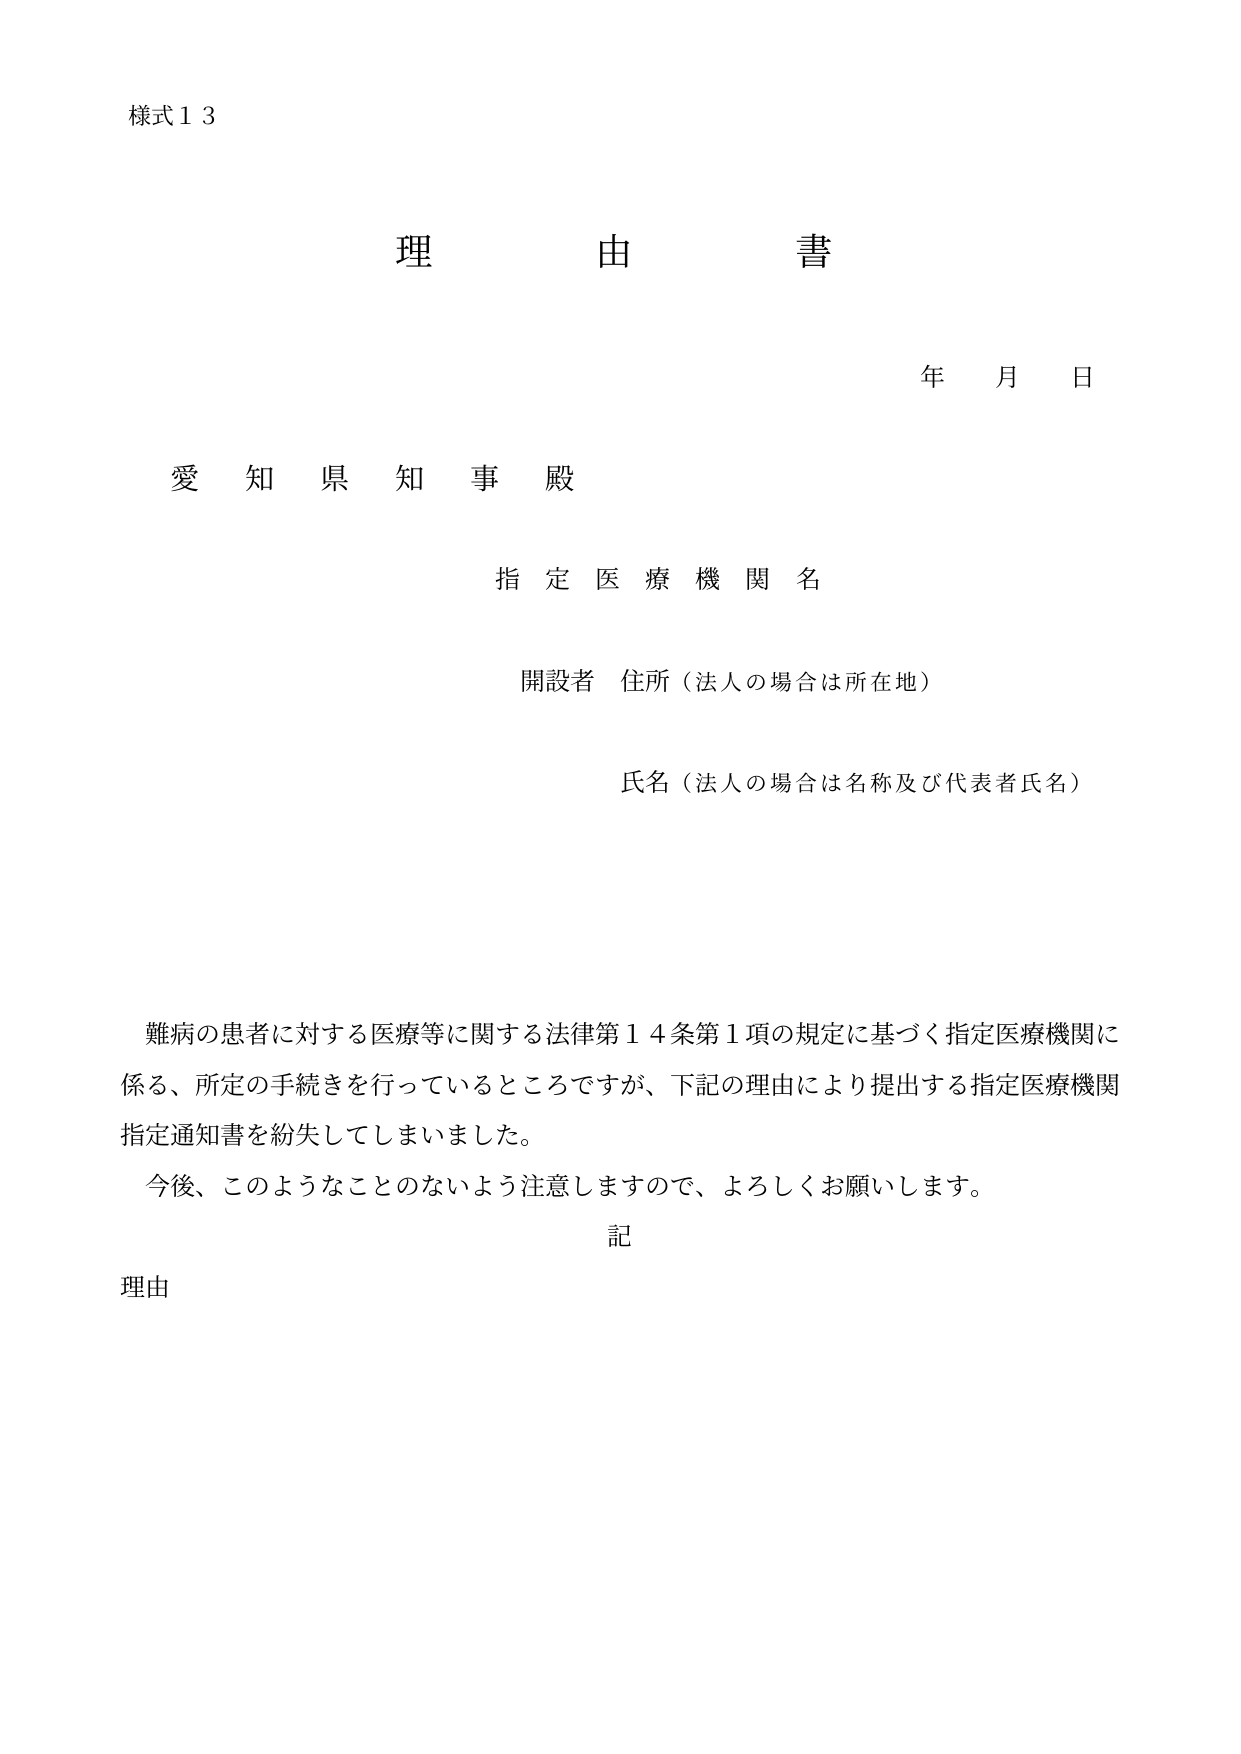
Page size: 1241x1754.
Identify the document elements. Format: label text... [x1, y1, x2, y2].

text 難病の患者に対する医療等に関する法律第１４条第１項の規定に基づく指定医療機関に係る、所定の手続きを行っているところですが、下記の理由により提出する指定医療機関指定通知書を紛失してしまいました。 [120, 1007, 1120, 1159]
text 氏名（法人の場合は名称及び代表者氏名） [120, 755, 1120, 805]
text 開設者 住所（法人の場合は所在地） [120, 654, 1120, 704]
text 年 月 日 [120, 351, 1120, 401]
text 愛 知 県 知 事 殿 [120, 452, 1120, 502]
text 指定医療機関名 [120, 553, 1120, 603]
text 記 [120, 1209, 1120, 1260]
text 今後、このようなことのないよう注意しますので、よろしくお願いします。 [120, 1159, 1120, 1209]
text 理由 [120, 1260, 1120, 1311]
text 理 由 書 [120, 199, 1120, 300]
